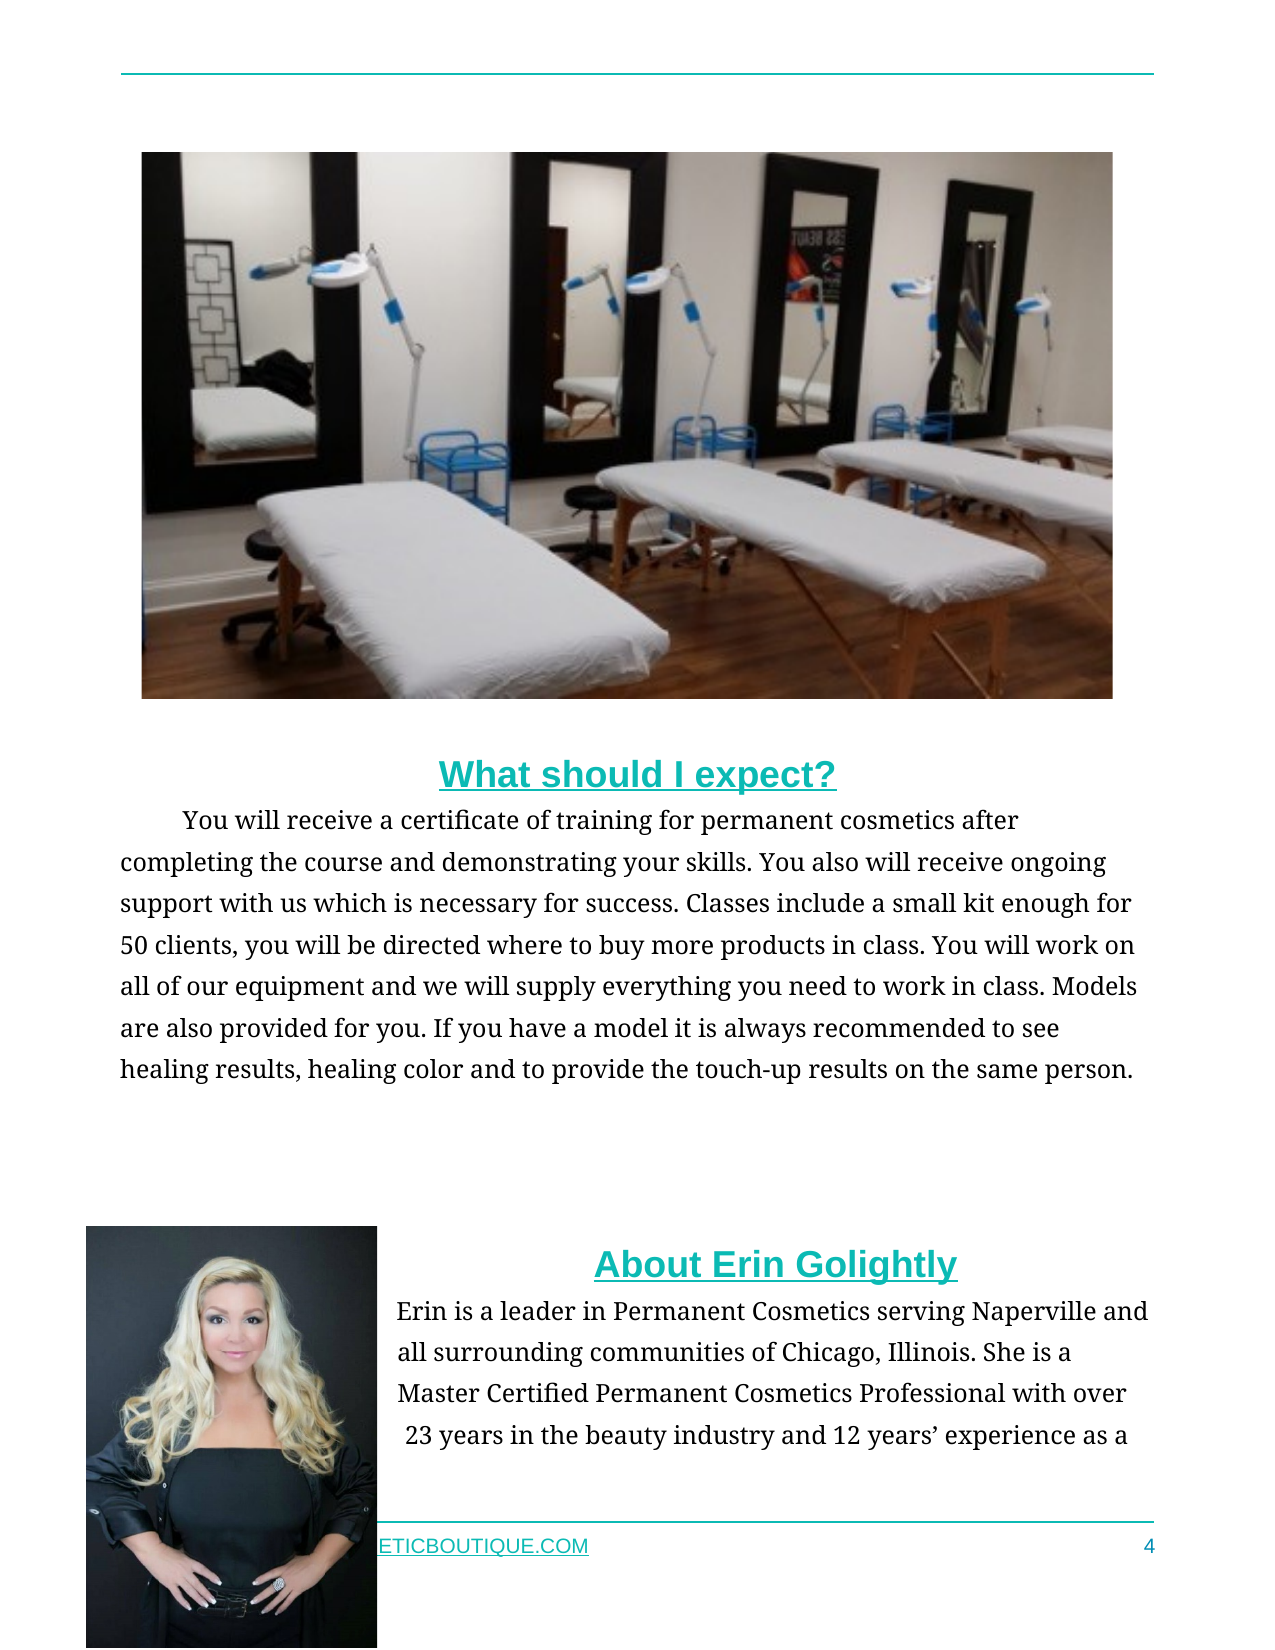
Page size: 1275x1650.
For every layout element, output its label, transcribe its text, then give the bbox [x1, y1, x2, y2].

text About Erin Golightly [378, 1242, 1134, 1285]
text Erin is a leader in Permanent Cosmetics serving Naperville and all surrounding communities of Chicago, Illinois. She is a Master Certified Permanent Cosmetics Professional with over [378, 1293, 1155, 1410]
text What should I expect? [141, 752, 1134, 795]
text You will receive a certificate of training for permanent cosmetics after completing the course and demonstrating your skills. You also will receive ongoing support with us which is necessary for success. Classes include a small kit enough for 50 clients, you will be directed where to buy more products in class. You will work on all of our equipment and we will supply everything you need to work in class. Models are also provided for you. If you have a model it is always recommended to see healing results, healing color and to provide the touch-up results on the same person. [120, 803, 1155, 1086]
picture [141, 152, 1113, 699]
picture [86, 1226, 378, 1648]
text 23 years in the beauty industry and 12 years’ experience as a [378, 1418, 1129, 1452]
